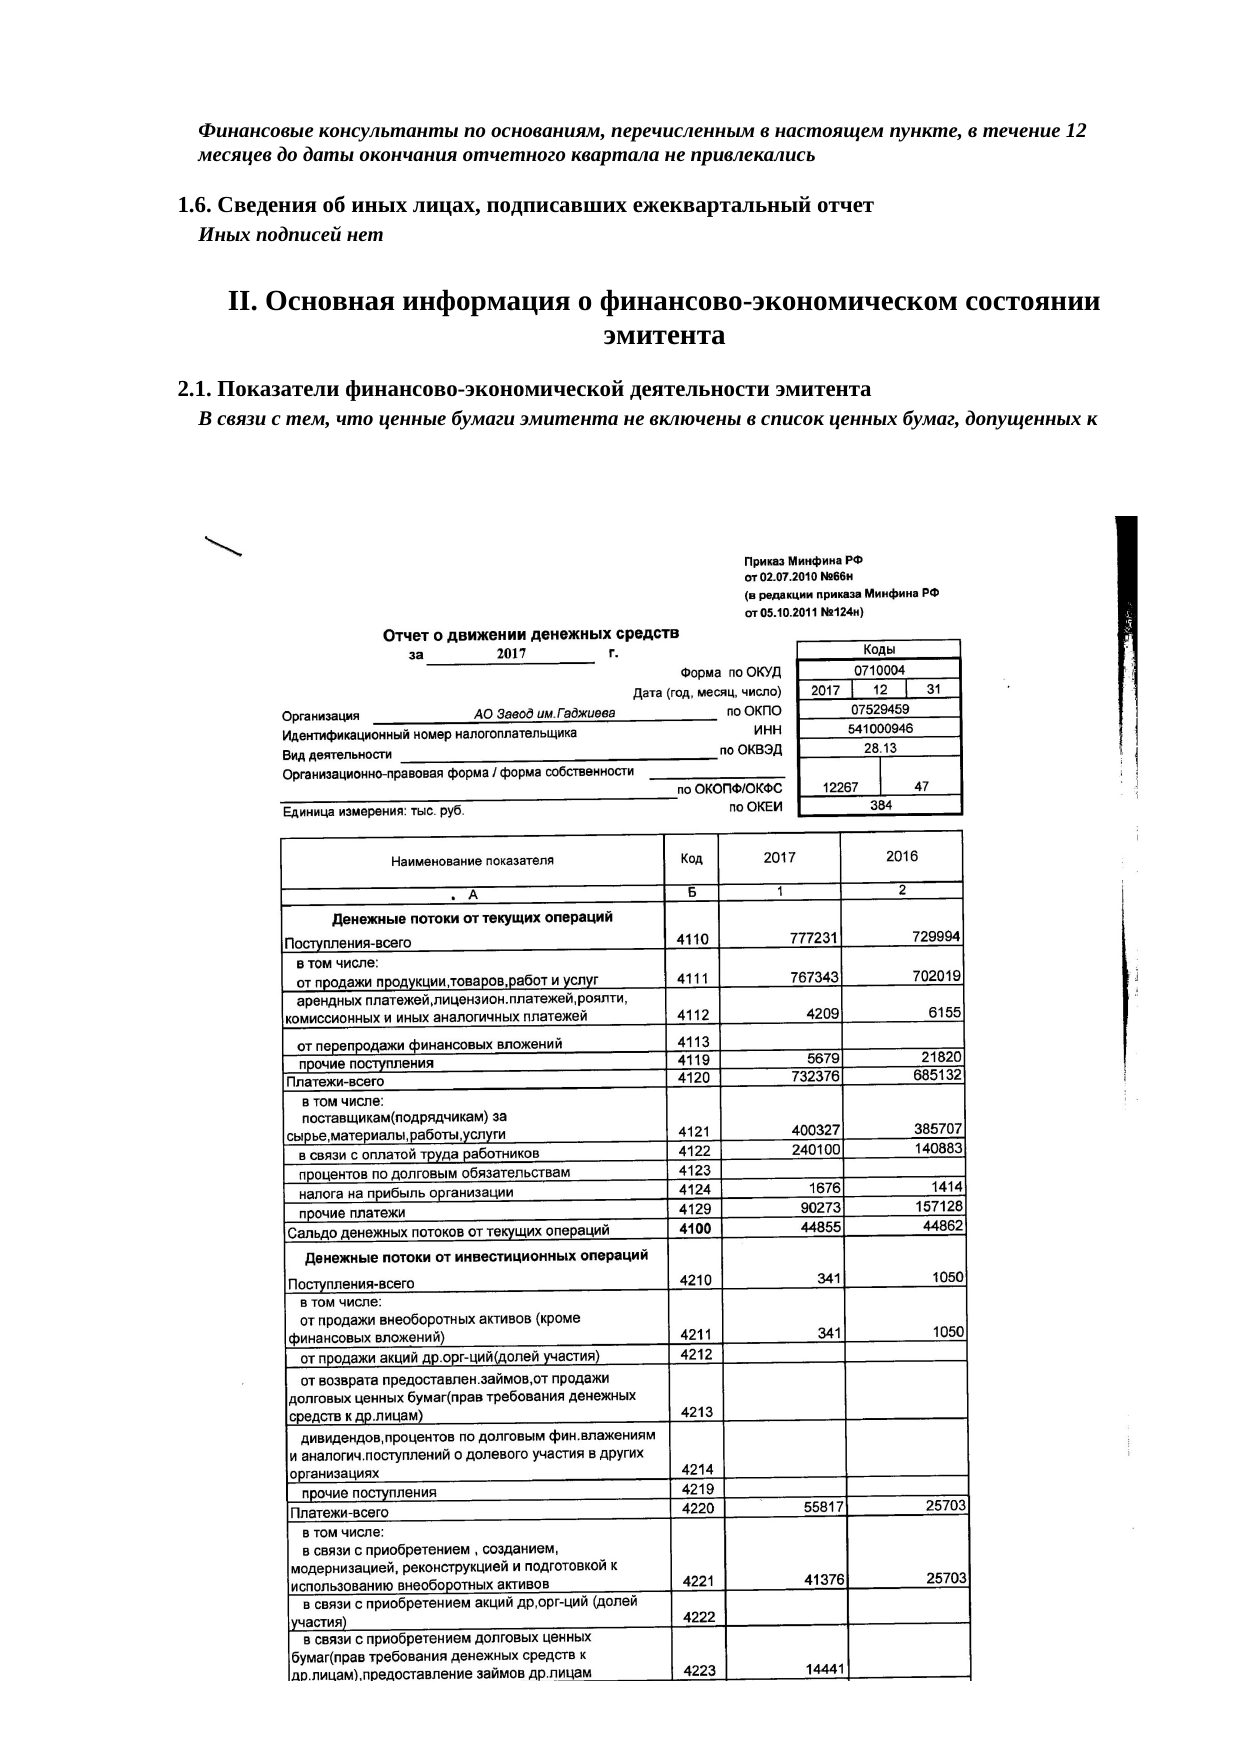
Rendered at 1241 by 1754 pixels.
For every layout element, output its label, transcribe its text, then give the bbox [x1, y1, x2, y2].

text 1.6. Сведения об иных лицах, подписавших ежеквартальный отчет [177, 191, 1152, 218]
text II. Основная информация о финансово-экономическом состоянии эмитента [177, 283, 1152, 350]
picture [177, 516, 1152, 1681]
text Финансовые консультанты по основаниям, перечисленным в настоящем пункте, в течение 12 месяцев до даты окончания отчетного квартала не привлекались [198, 118, 1152, 166]
text Иных подписей нет [198, 222, 1152, 246]
text 2.1. Показатели финансово-экономической деятельности эмитента [177, 375, 1152, 402]
